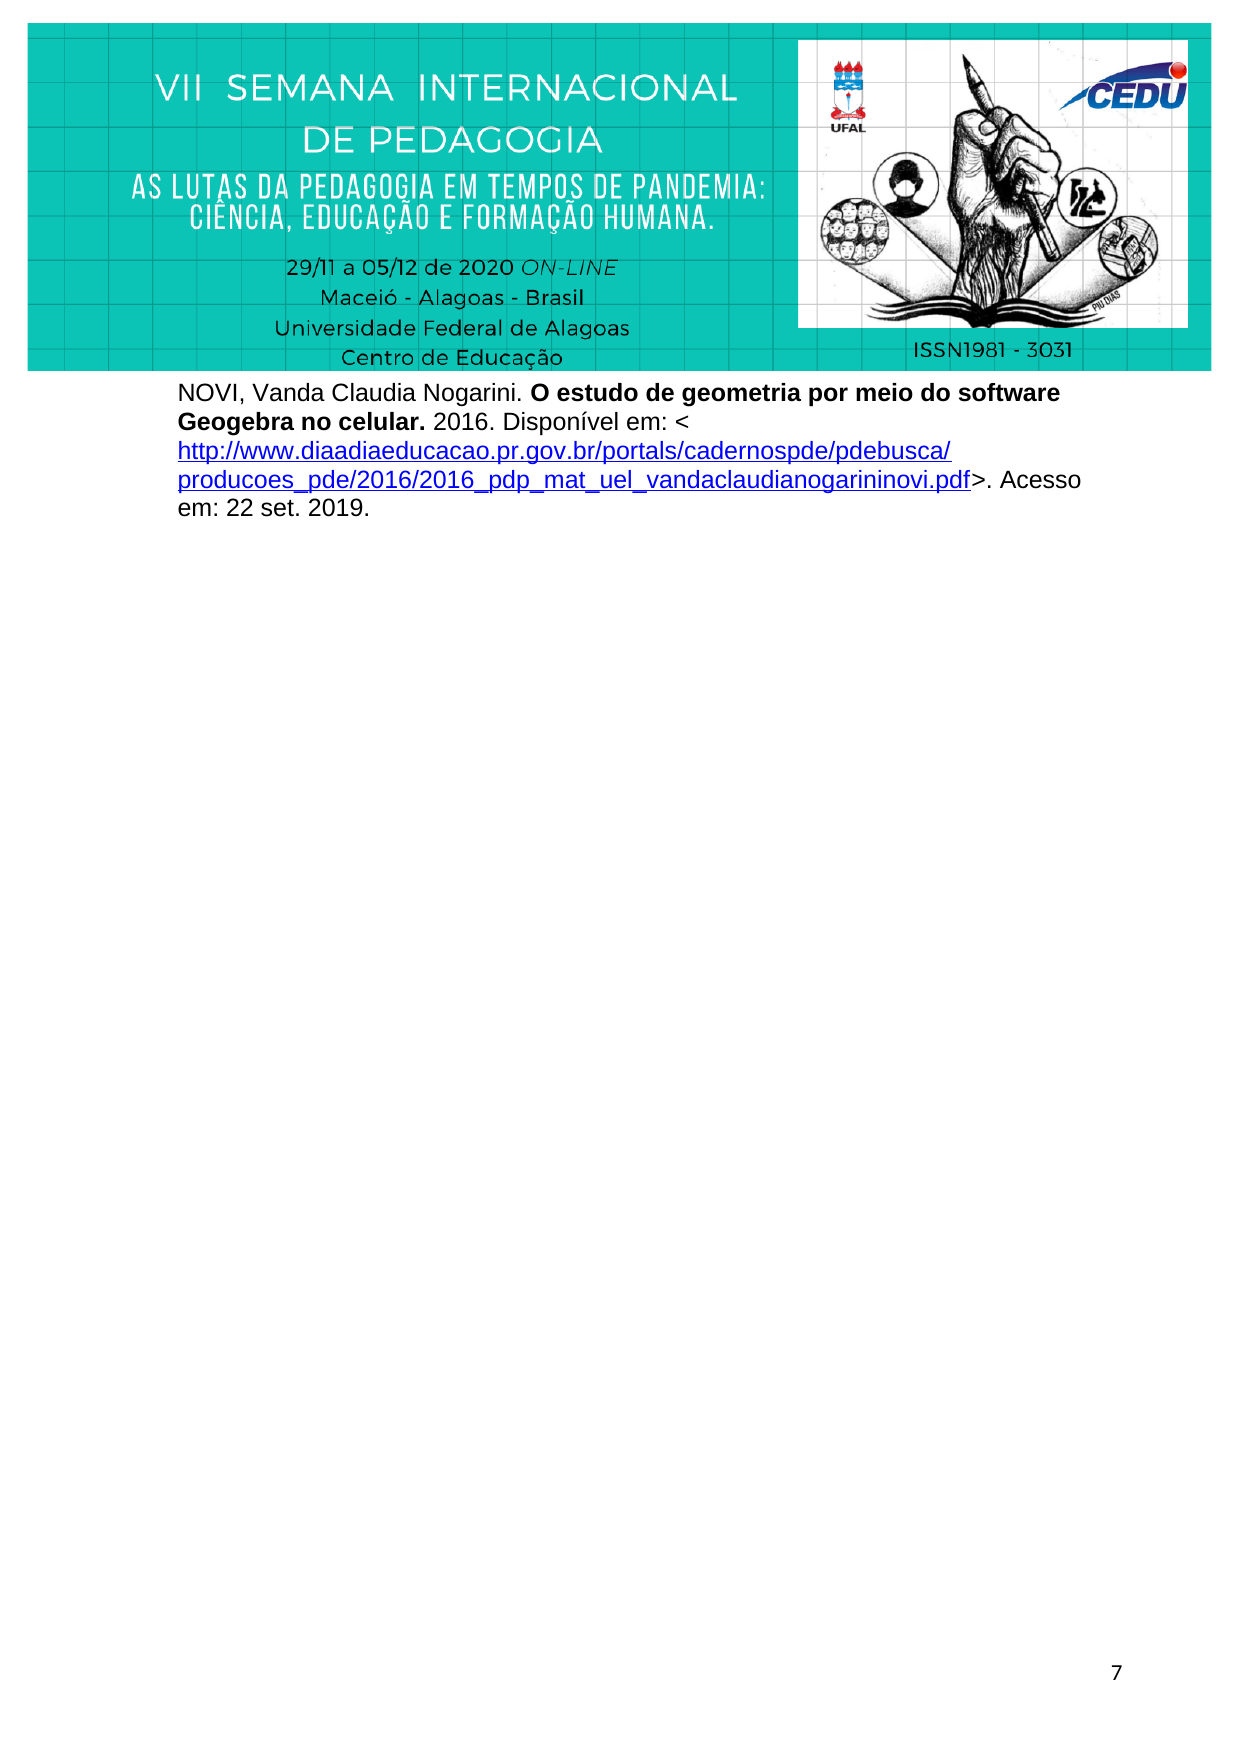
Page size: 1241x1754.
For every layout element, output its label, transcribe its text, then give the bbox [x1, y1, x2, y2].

picture [27, 23, 1212, 370]
text NOVI, Vanda Claudia Nogarini. O estudo de geometria por meio do software Geogebra no celular. 2016. Disponível em: < http://www.diaadiaeducacao.pr.gov.br/portals/cadernospde/pdebusca/producoes_pde/2016/2016_pdp_mat_uel_vandaclaudianogarininovi.pdf>. Acesso em: 22 set. 2019. [177, 370, 1122, 522]
